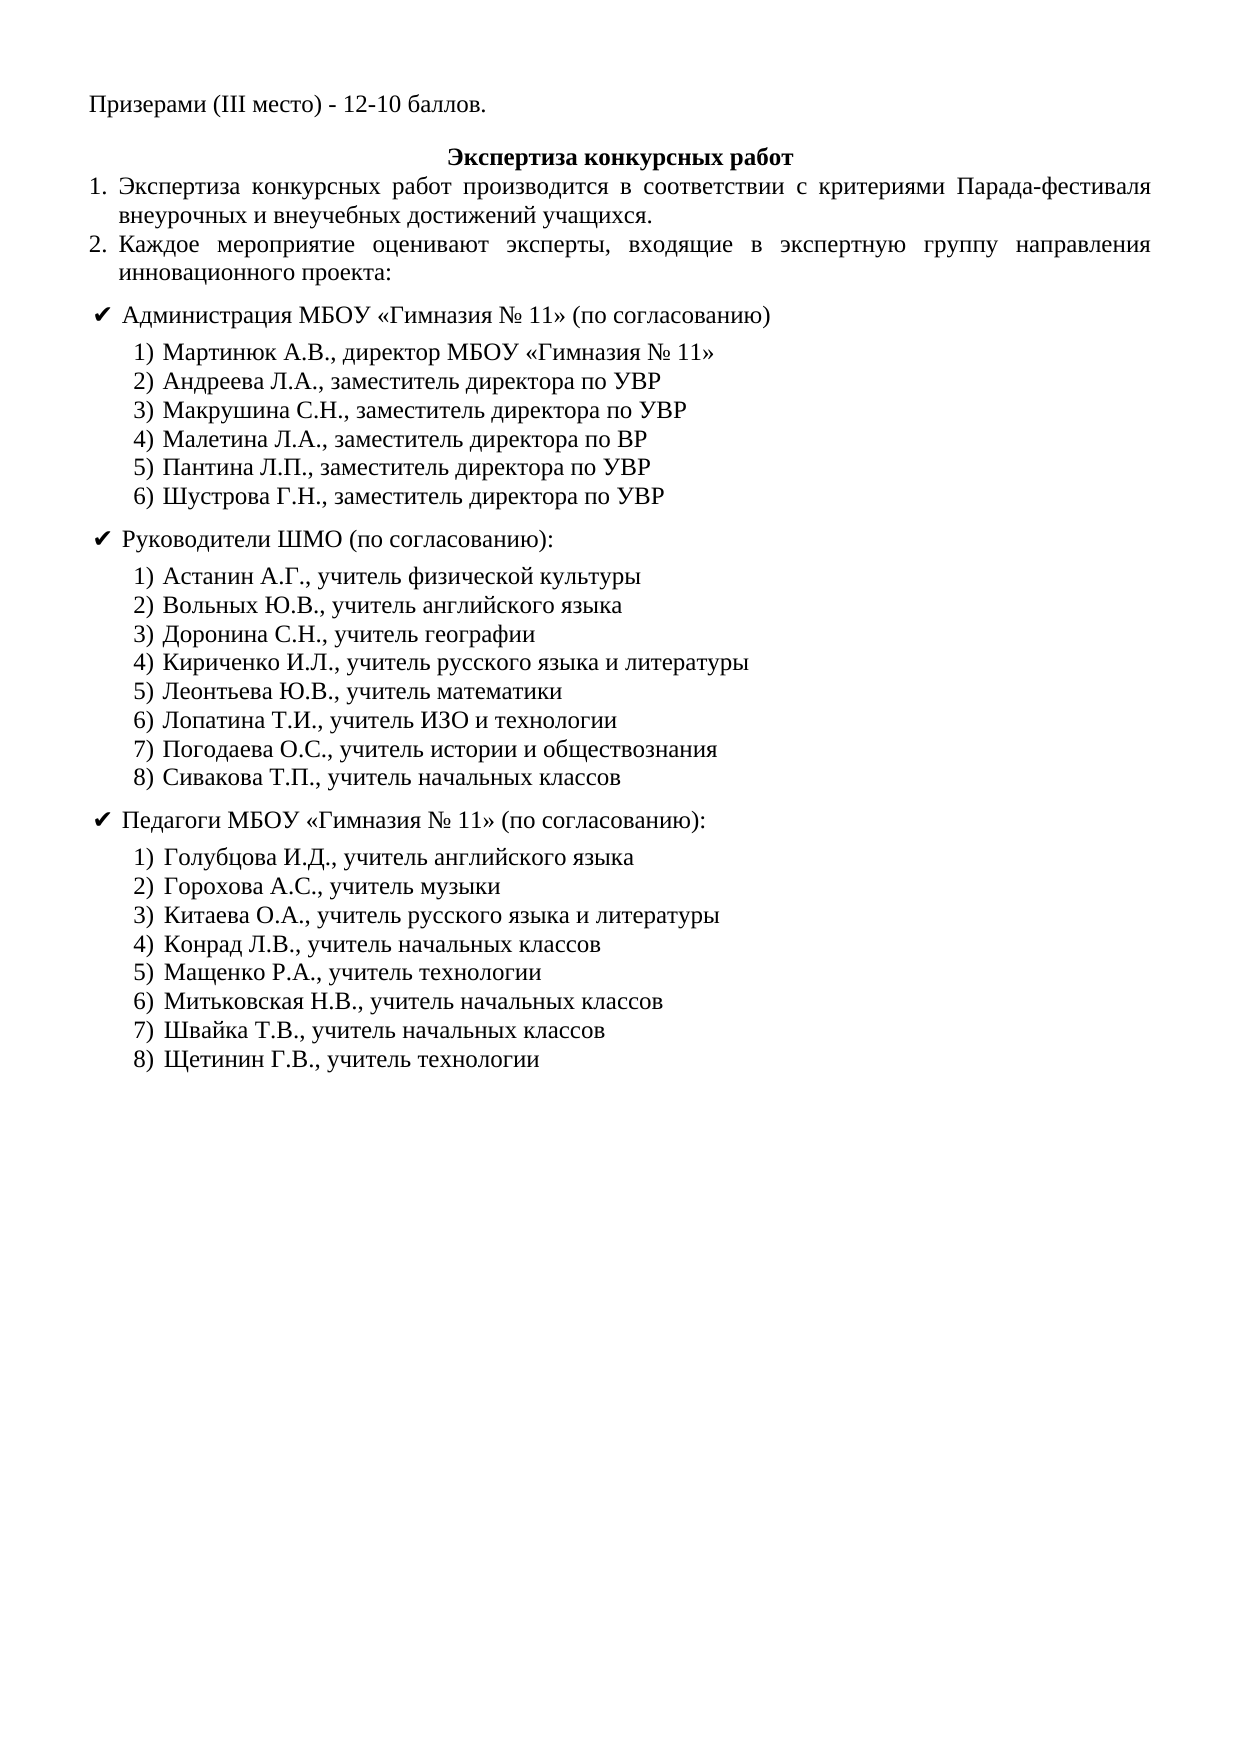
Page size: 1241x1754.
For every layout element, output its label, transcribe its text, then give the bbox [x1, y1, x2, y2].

list Малетина Л.А., заместитель директора по ВР [133, 424, 1152, 452]
list Руководители ШМО (по согласованию): [92, 510, 1152, 561]
list Голубцова И.Д., учитель английского языка [133, 842, 1152, 871]
list Сивакова Т.П., учитель начальных классов [133, 762, 1152, 791]
list Шустрова Г.Н., заместитель директора по УВР [133, 481, 1152, 510]
list Китаева О.А., учитель русского языка и литературы [133, 900, 1152, 929]
list Кириченко И.Л., учитель русского языка и литературы [133, 647, 1152, 676]
text Экспертиза конкурсных работ [89, 142, 1152, 171]
list Митьковская Н.В., учитель начальных классов [133, 986, 1152, 1015]
list Горохова А.С., учитель музыки [133, 871, 1152, 900]
list Конрад Л.В., учитель начальных классов [133, 929, 1152, 957]
list Пантина Л.П., заместитель директора по УВР [133, 452, 1152, 481]
list Макрушина С.Н., заместитель директора по УВР [133, 395, 1152, 424]
list Мащенко Р.А., учитель технологии [133, 957, 1152, 986]
list Астанин А.Г., учитель физической культуры [133, 561, 1152, 590]
list Леонтьева Ю.В., учитель математики [133, 676, 1152, 705]
list Каждое мероприятие оценивают эксперты, входящие в экспертную группу направления инновационного проекта: [89, 229, 1152, 286]
list Экспертиза конкурсных работ производится в соответствии с критериями Парада-фестиваля внеурочных и внеучебных достижений учащихся. [89, 171, 1152, 229]
list Вольных Ю.В., учитель английского языка [133, 590, 1152, 619]
list Администрация МБОУ «Гимназия № 11» (по согласованию) [92, 286, 1152, 337]
list Погодаева О.С., учитель истории и обществознания [133, 734, 1152, 762]
list Швайка Т.В., учитель начальных классов [133, 1015, 1152, 1044]
list Андреева Л.А., заместитель директора по УВР [133, 366, 1152, 395]
list Лопатина Т.И., учитель ИЗО и технологии [133, 705, 1152, 734]
text Призерами (III место) - 12-10 баллов. [89, 89, 1152, 117]
list Мартинюк А.В., директор МБОУ «Гимназия № 11» [133, 337, 1152, 366]
list Доронина С.Н., учитель географии [133, 619, 1152, 647]
list Педагоги МБОУ «Гимназия № 11» (по согласованию): [92, 791, 1152, 842]
list Щетинин Г.В., учитель технологии [133, 1044, 1152, 1072]
